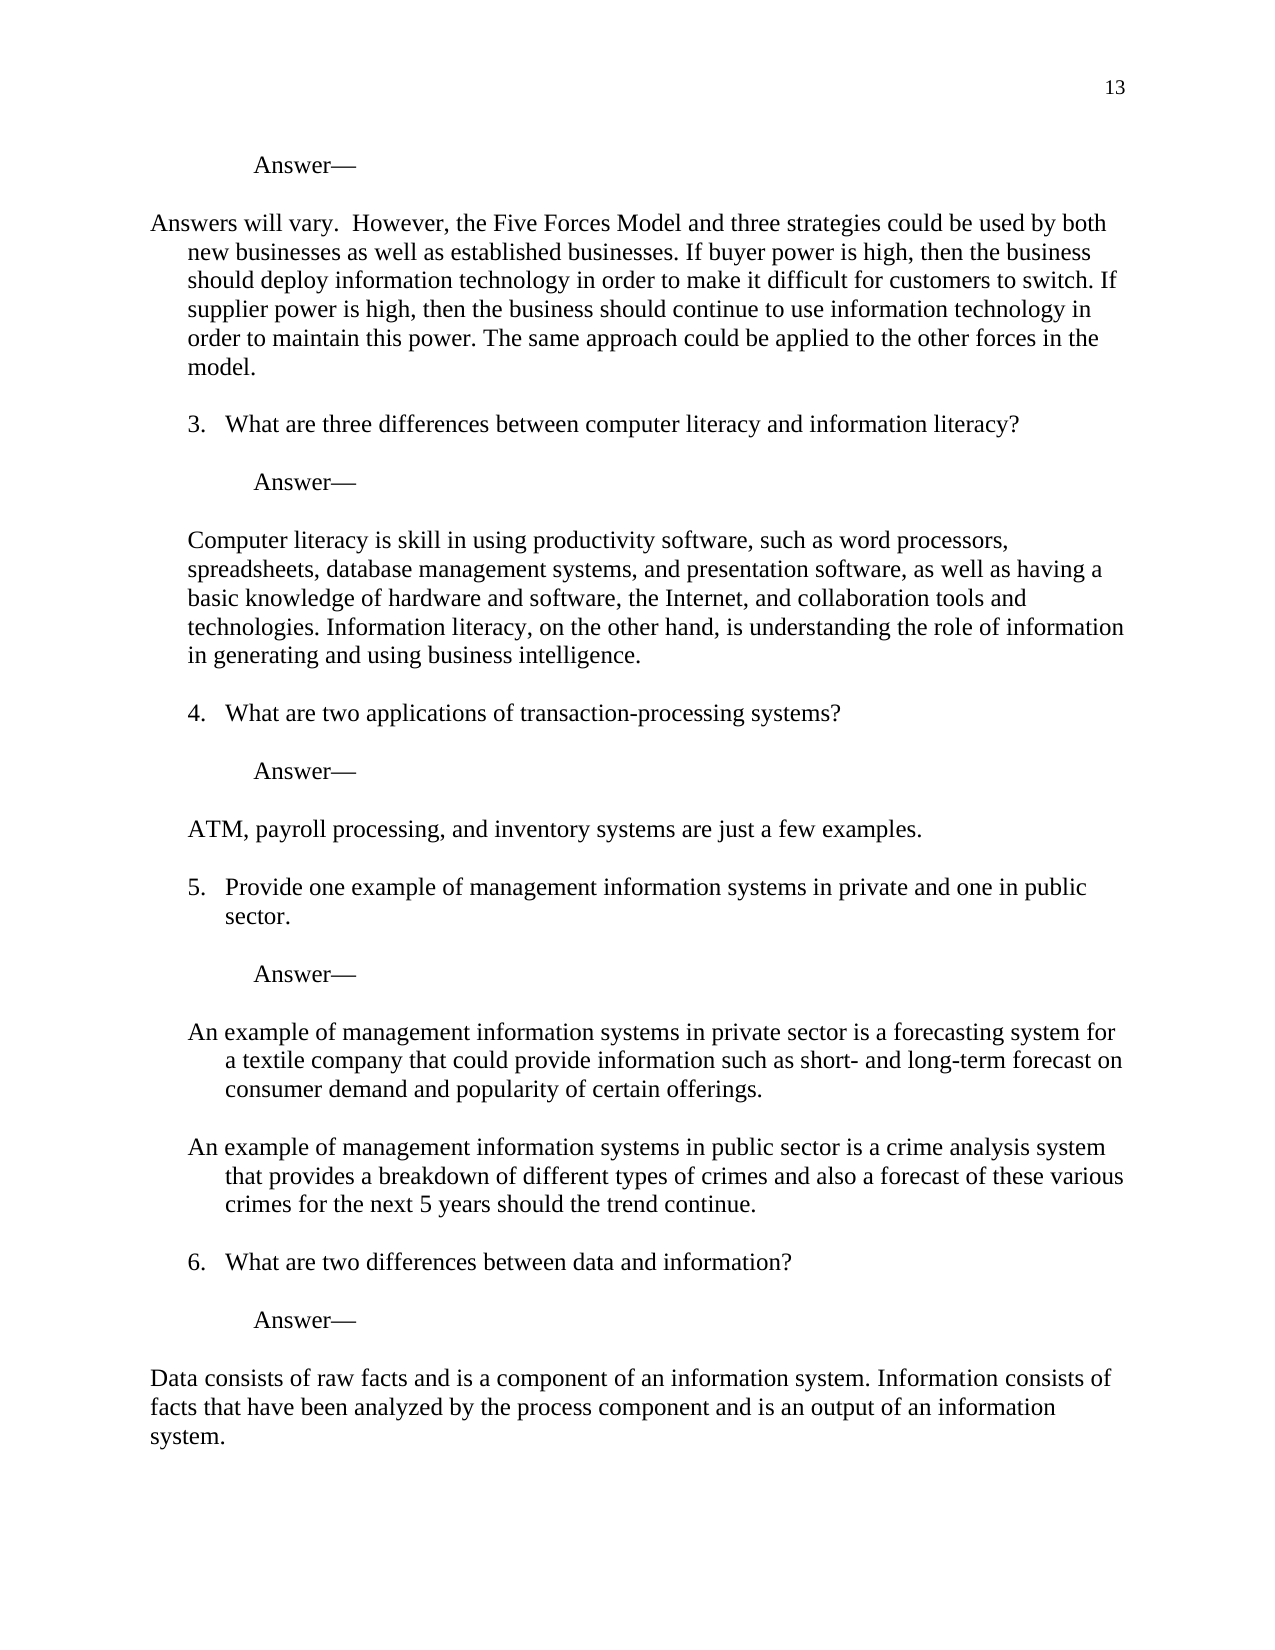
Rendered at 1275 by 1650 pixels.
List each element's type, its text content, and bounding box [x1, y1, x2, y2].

list Answer— [253, 150, 1125, 179]
list Answer— [253, 756, 1125, 785]
text What are three differences between computer literacy and information literacy? [187, 409, 1125, 438]
list Answer— [253, 959, 1125, 987]
list Answer— [253, 1305, 1125, 1334]
list Computer literacy is skill in using productivity software, such as word processors, spreadsheets, database management systems, and presentation­ software, as well as having a basic knowledge of hardware and software, the Internet, and collaboration tools and technologies. Information literacy, on the other hand, is understanding the role of information in generating and using business intelligence. [150, 525, 1125, 669]
list An example of management information systems in private sector is a forecasting system for a textile company that could provide information such as short- and long-term forecast on consumer demand and popularity of certain offerings. [187, 1017, 1125, 1103]
list Answers will vary. However, the Five Forces Model and three strategies could be used by both new businesses as well as established businesses. If buyer power is high, then the business should deploy information technology in order to make it difficult for customers to switch. If supplier power is high, then the business should continue to use information technology in order to maintain this power. The same approach could be applied to the other forces in the model. [150, 208, 1125, 380]
text What are two applications of transaction-processing systems? [187, 698, 1125, 727]
list ATM, payroll processing, and inventory systems are just a few examples. [187, 814, 1125, 843]
list An example of management information systems in public sector is a crime analysis system that provides a breakdown of different types of crimes and also a forecast of these various crimes for the next 5 years should the trend continue. [187, 1132, 1125, 1218]
text What are two differences between data and information? [187, 1247, 1125, 1276]
text Data consists of raw facts and is a component of an information system. Information consists of facts that have been analyzed by the process component and is an output of an information system. [150, 1363, 1125, 1449]
text Provide one example of management information systems in private and one in public sector. [187, 872, 1125, 929]
list Answer— [253, 467, 1125, 496]
